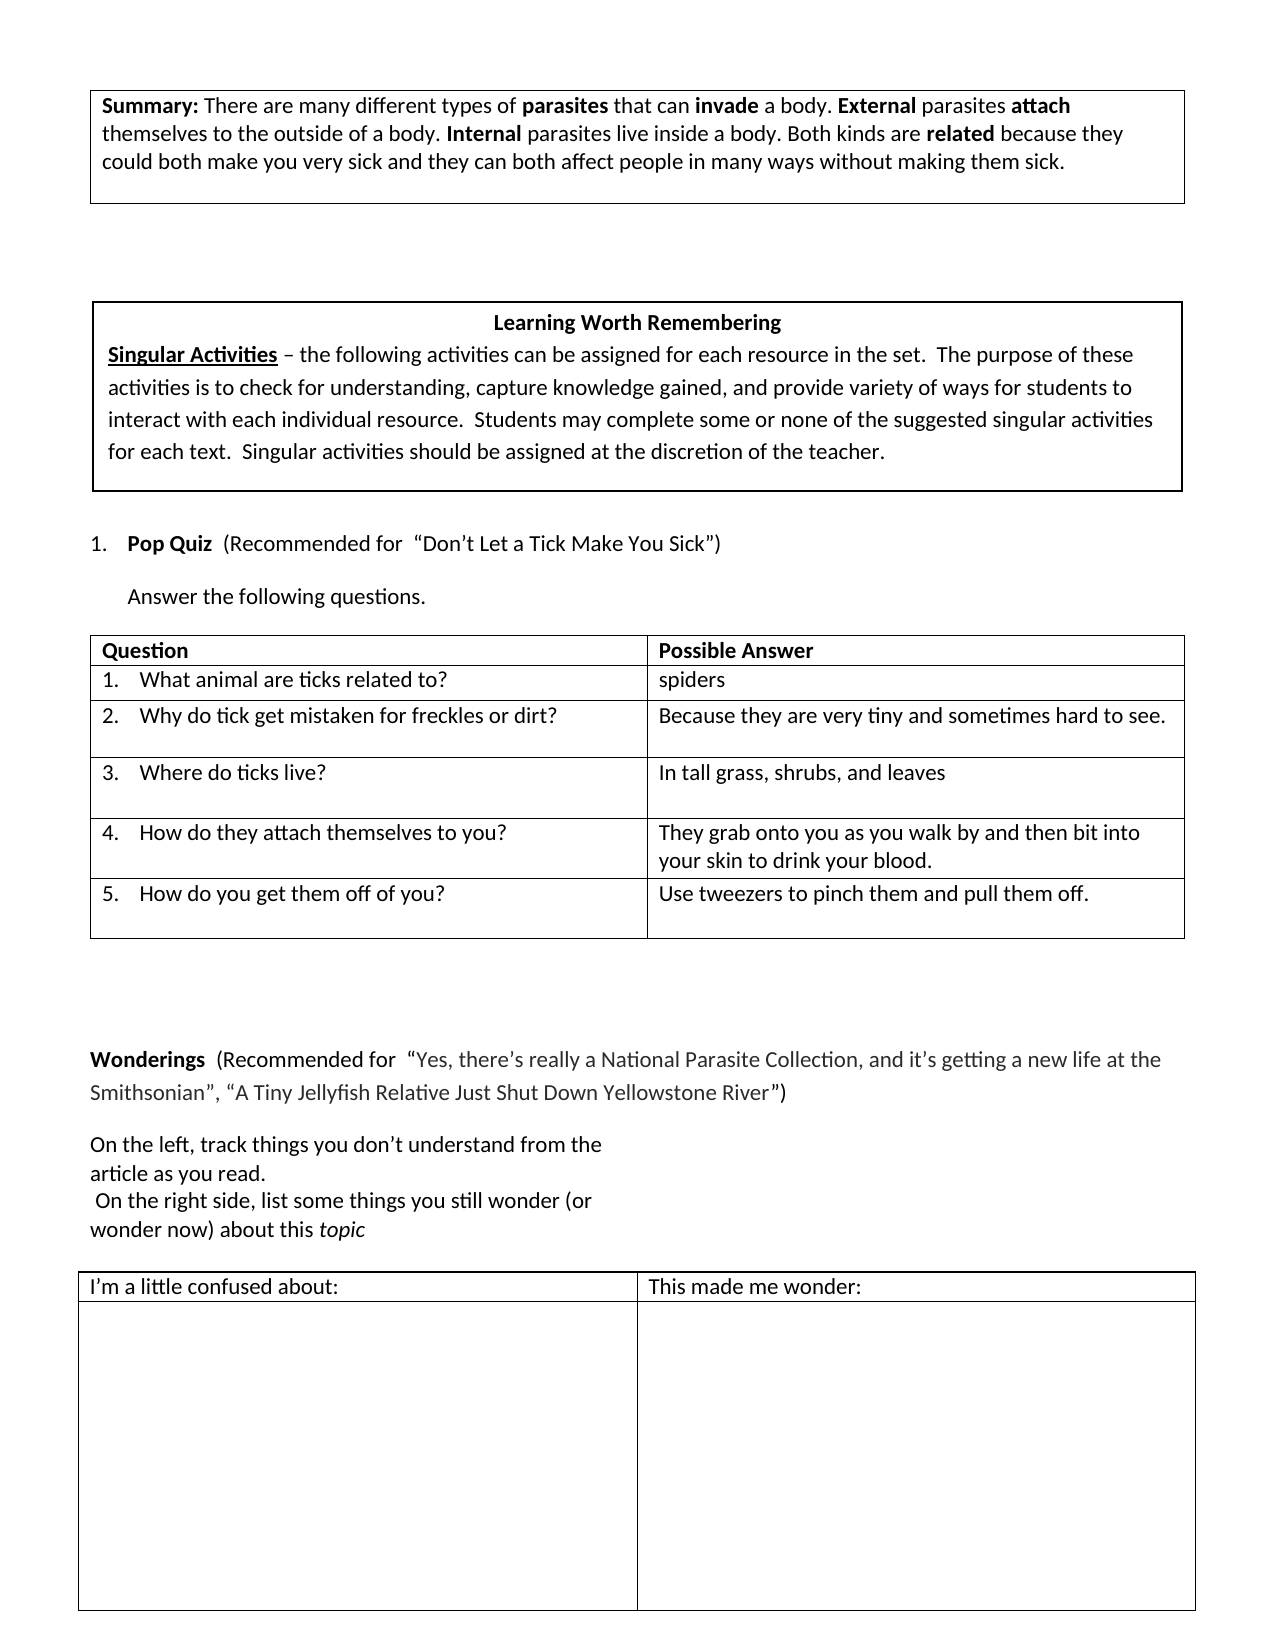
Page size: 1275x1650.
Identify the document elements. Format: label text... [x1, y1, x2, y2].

list Pop Quiz (Recommended for “Don’t Let a Tick Make You Sick”) [90, 529, 1185, 557]
table_cell spiders [648, 666, 1184, 700]
table_cell Why do tick get mistaken for freckles or dirt? [91, 701, 647, 757]
table_header Question [91, 636, 647, 664]
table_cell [91, 91, 1184, 203]
table_cell Where do ticks live? [91, 758, 647, 817]
text Answer the following questions. [127, 582, 1185, 610]
table_cell How do they attach themselves to you? [91, 819, 647, 878]
table_cell How do you get them off of you? [91, 879, 647, 938]
table_cell Use tweezers to pinch them and pull them off. [648, 879, 1184, 938]
table_cell They grab onto you as you walk by and then bit into your skin to drink your blood. [648, 819, 1184, 878]
list On the left, track things you don’t understand from the article as you read. [90, 1131, 609, 1187]
table_cell [79, 1302, 637, 1610]
list On the right side, list some things you still wonder (or wonder now) about this topic [90, 1187, 609, 1243]
table_cell In tall grass, shrubs, and leaves [648, 758, 1184, 817]
table_header Possible Answer [648, 636, 1184, 664]
table_cell Because they are very tiny and sometimes hard to see. [648, 701, 1184, 757]
text Wonderings (Recommended for “Yes, there’s really a National Parasite Collection, and it’s getting a new life at the Smithsonian”, “A Tiny Jellyfish Relative Just Shut Down Yellowstone River”) [90, 1045, 1185, 1106]
table_cell [638, 1302, 1195, 1610]
table_header This made me wonder: [638, 1273, 1195, 1301]
table_header I’m a little confused about: [79, 1273, 637, 1301]
table_cell What animal are ticks related to? [91, 666, 647, 700]
